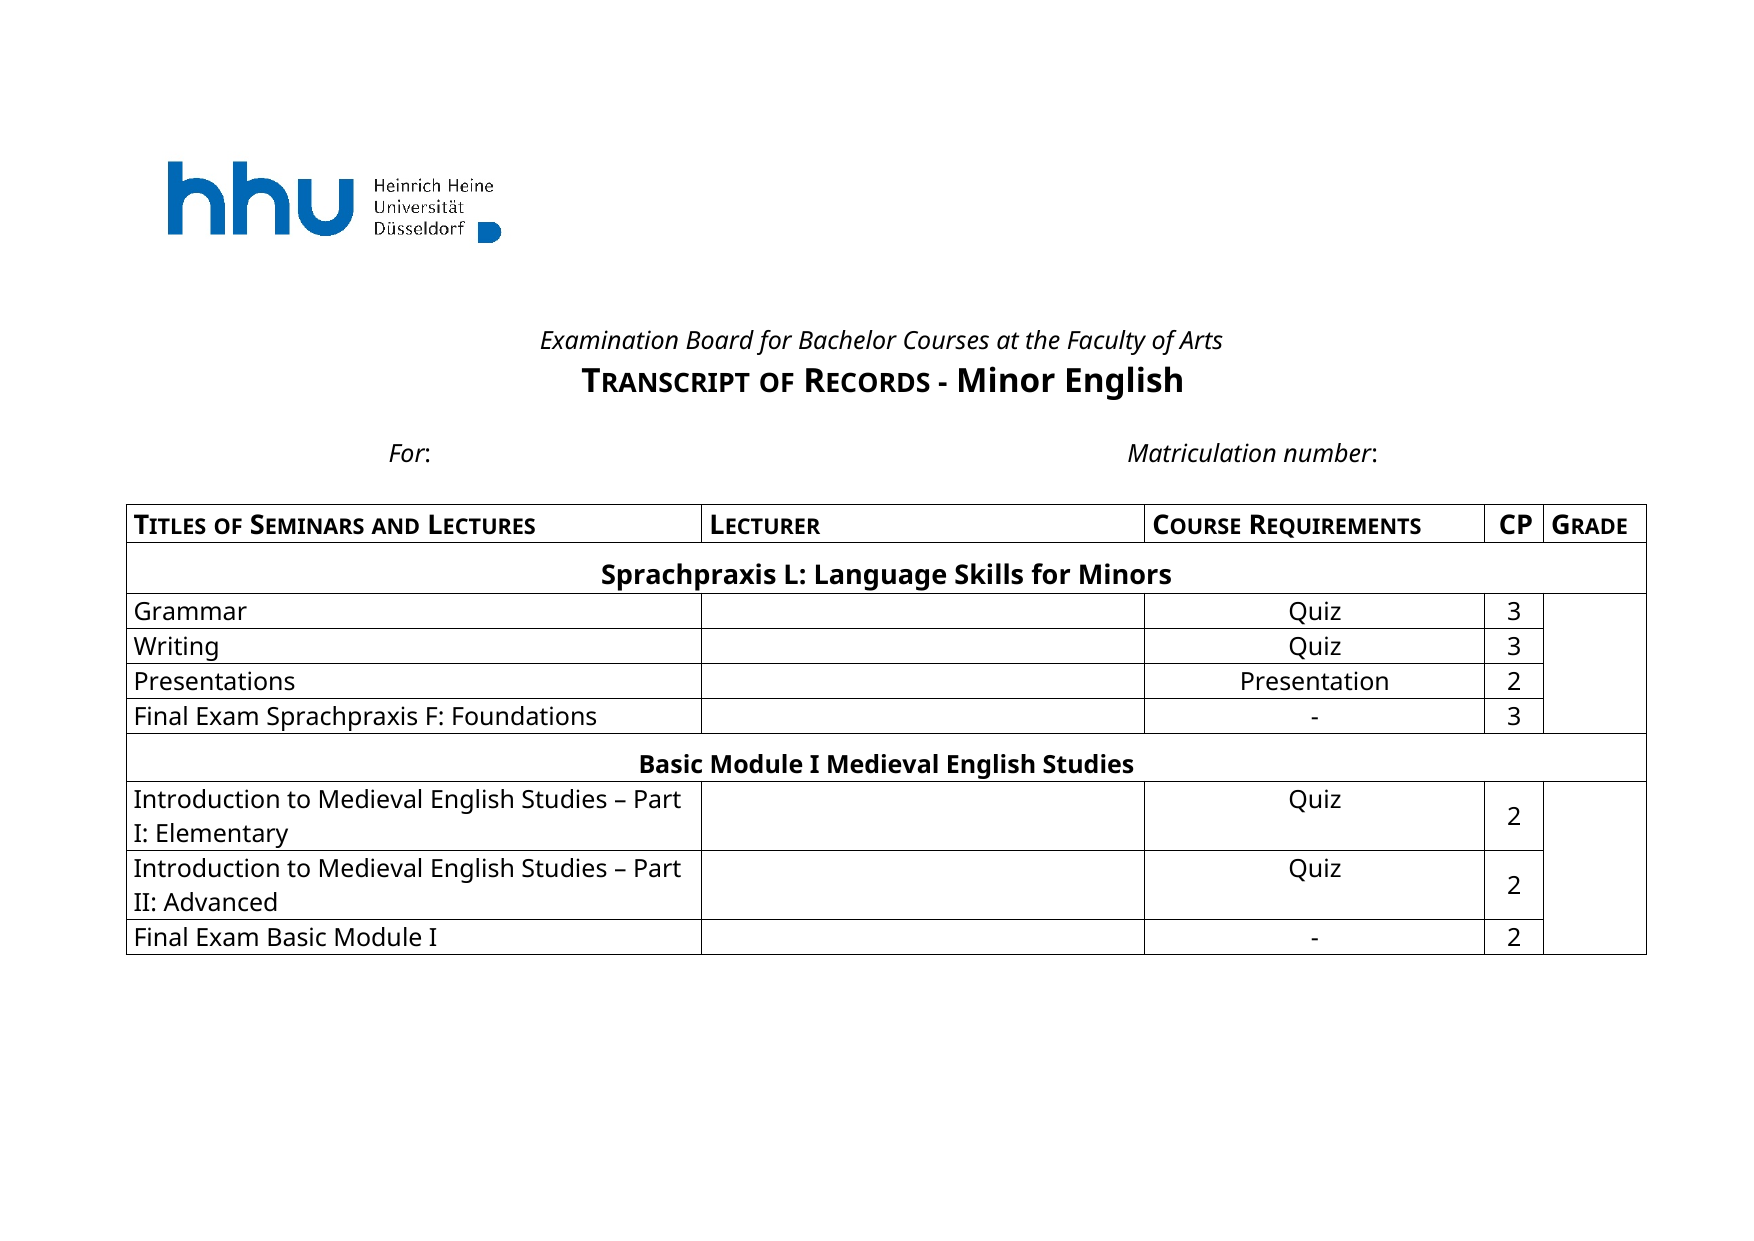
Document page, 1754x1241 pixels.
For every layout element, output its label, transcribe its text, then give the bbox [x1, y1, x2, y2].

table_cell [702, 851, 1144, 919]
table_cell Presentation [1145, 664, 1484, 698]
table_cell 3 [1485, 594, 1543, 628]
table_cell Quiz [1145, 851, 1484, 919]
table_cell [1544, 782, 1646, 954]
table_cell [702, 920, 1144, 954]
table_cell 2 [1485, 782, 1543, 850]
table_cell Basic Module I Medieval English Studies [127, 734, 1646, 781]
subtitle Transcript of Records - Minor English [118, 357, 1648, 402]
text Examination Board for Bachelor Courses at the Faculty of Arts [118, 322, 1648, 357]
table_cell 3 [1485, 699, 1543, 733]
table_cell Introduction to Medieval English Studies – Part I: Elementary [127, 782, 701, 850]
table_cell Presentations [127, 664, 701, 698]
table_cell - [1145, 699, 1484, 733]
table_cell [702, 782, 1144, 850]
table_header Grade [1544, 505, 1646, 542]
table_cell Quiz [1145, 782, 1484, 850]
table_cell 2 [1485, 664, 1543, 698]
table_cell Quiz [1145, 629, 1484, 663]
table_cell Final Exam Sprachpraxis F: Foundations [127, 699, 701, 733]
table_header CP [1485, 505, 1543, 542]
table_cell [702, 699, 1144, 733]
table_header Course Requirements [1145, 505, 1484, 542]
text For: Matriculation number: [118, 436, 1648, 470]
table_cell [702, 664, 1144, 698]
picture [118, 118, 551, 284]
table_header Titles of Seminars and Lectures [127, 505, 701, 542]
table_header Lecturer [702, 505, 1144, 542]
table_cell [702, 629, 1144, 663]
table_cell Quiz [1145, 594, 1484, 628]
table_cell Introduction to Medieval English Studies – Part II: Advanced [127, 851, 701, 919]
table_cell 2 [1485, 920, 1543, 954]
table_cell [702, 594, 1144, 628]
table_cell 3 [1485, 629, 1543, 663]
table_cell - [1145, 920, 1484, 954]
table_cell [1544, 594, 1646, 733]
table_cell 2 [1485, 851, 1543, 919]
table_cell Grammar [127, 594, 701, 628]
table_cell Sprachpraxis L: Language Skills for Minors [127, 543, 1646, 592]
table_cell Writing [127, 629, 701, 663]
table_cell Final Exam Basic Module I [127, 920, 701, 954]
